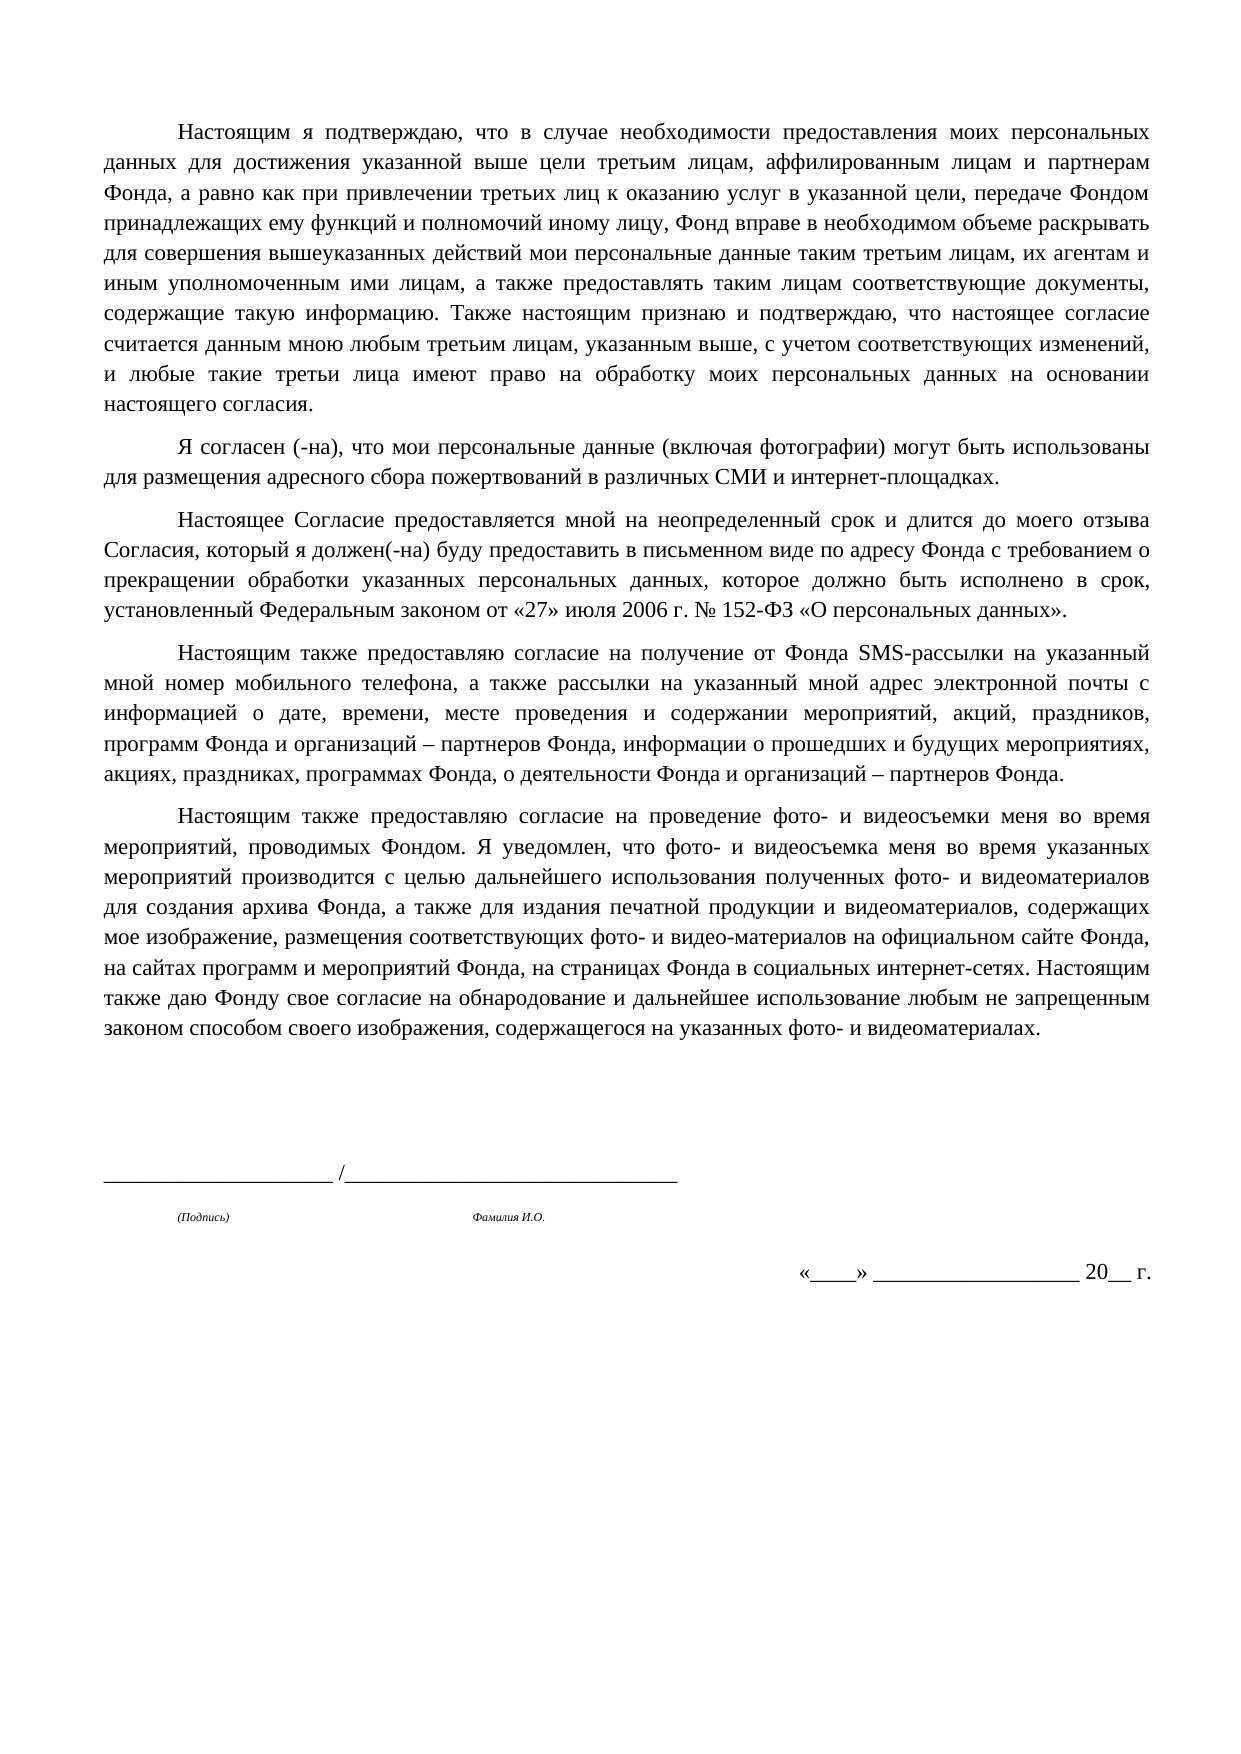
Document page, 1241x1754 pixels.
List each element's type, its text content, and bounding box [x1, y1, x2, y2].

text Настоящим также предоставляю согласие на проведение фото- и видеосъемки меня во время мероприятий, проводимых Фондом. Я уведомлен, что фото- и видеосъемка меня во время указанных мероприятий производится с целью дальнейшего использования полученных фото- и видеоматериалов для создания архива Фонда, а также для издания печатной продукции и видеоматериалов, содержащих мое изображение, размещения соответствующих фото- и видео-материалов на официальном сайте Фонда, на сайтах программ и мероприятий Фонда, на страницах Фонда в социальных интернет-сетях. Настоящим также даю Фонду свое согласие на обнародование и дальнейшее использование любым не запрещенным законом способом своего изображения, содержащегося на указанных фото- и видеоматериалах. [103, 802, 1152, 1040]
text ____________________ /_____________________________ [103, 1159, 1152, 1185]
text Настоящее Согласие предоставляется мной на неопределенный срок и длится до моего отзыва Согласия, который я должен(-на) буду предоставить в письменном виде по адресу Фонда с требованием о прекращении обработки указанных персональных данных, которое должно быть исполнено в срок, установленный Федеральным законом от «27» июля . № 152-ФЗ «О персональных данных». [103, 506, 1152, 623]
text Настоящим я подтверждаю, что в случае необходимости предоставления моих персональных данных для достижения указанной выше цели третьим лицам, аффилированным лицам и партнерам Фонда, а равно как при привлечении третьих лиц к оказанию услуг в указанной цели, передаче Фондом принадлежащих ему функций и полномочий иному лицу, Фонд вправе в необходимом объеме раскрывать для совершения вышеуказанных действий мои персональные данные таким третьим лицам, их агентам и иным уполномоченным ими лицам, а также предоставлять таким лицам соответствующие документы, содержащие такую информацию. Также настоящим признаю и подтверждаю, что настоящее согласие считается данным мною любым третьим лицам, указанным выше, с учетом соответствующих изменений, и любые такие третьи лица имеют право на обработку моих персональных данных на основании настоящего согласия. [103, 118, 1152, 416]
text (Подпись) Фамилия И.О. [177, 1210, 1152, 1234]
text «____» __________________ 20__ г. [103, 1258, 1152, 1284]
text Я согласен (-на), что мои персональные данные (включая фотографии) могут быть использованы для размещения адресного сбора пожертвований в различных СМИ и интернет-площадках. [103, 433, 1152, 489]
text Настоящим также предоставляю согласие на получение от Фонда SMS-рассылки на указанный мной номер мобильного телефона, а также рассылки на указанный мной адрес электронной почты с информацией о дате, времени, месте проведения и содержании мероприятий, акций, праздников, программ Фонда и организаций – партнеров Фонда, информации о прошедших и будущих мероприятиях, акциях, праздниках, программах Фонда, о деятельности Фонда и организаций – партнеров Фонда. [103, 639, 1152, 786]
